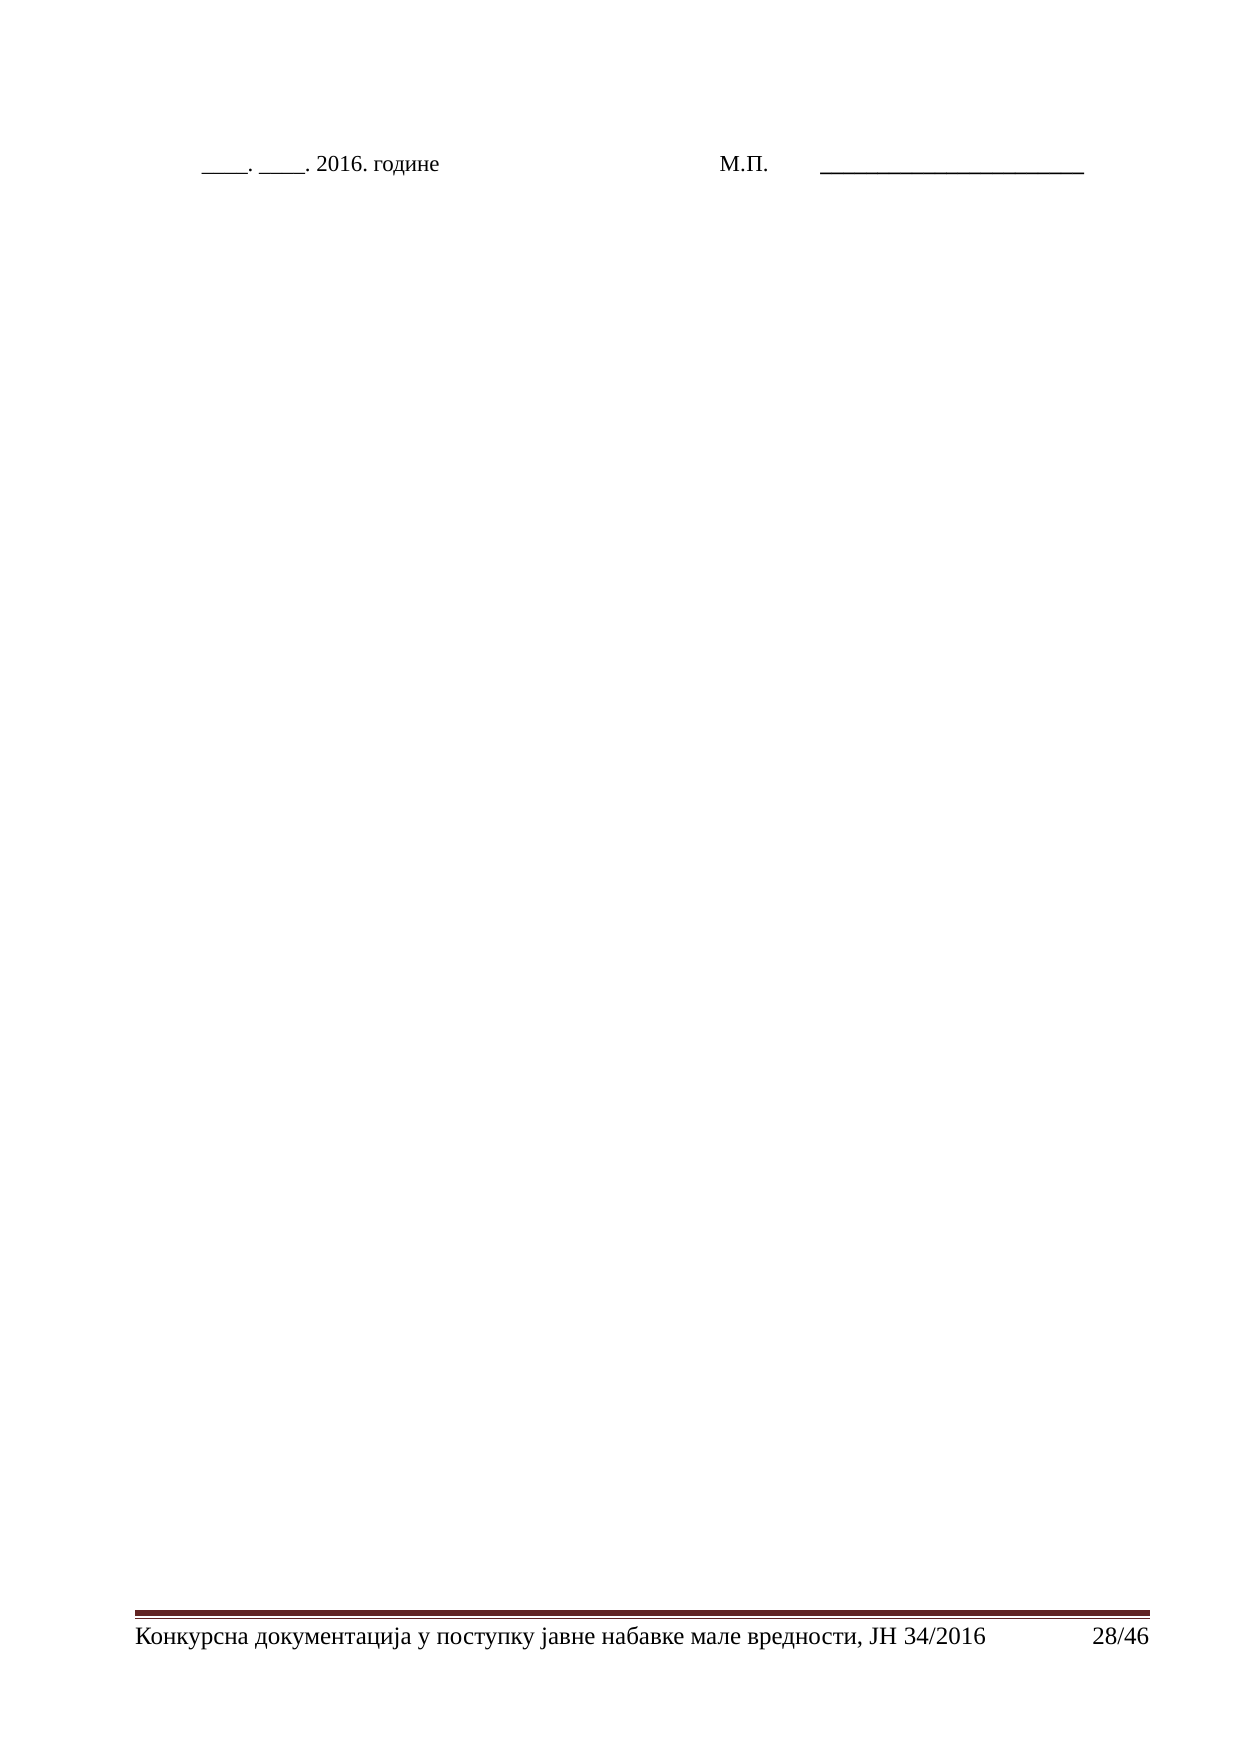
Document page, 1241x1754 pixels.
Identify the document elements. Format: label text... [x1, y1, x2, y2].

text ____. ____. 2016. године M.П. _______________________ [135, 150, 1150, 176]
